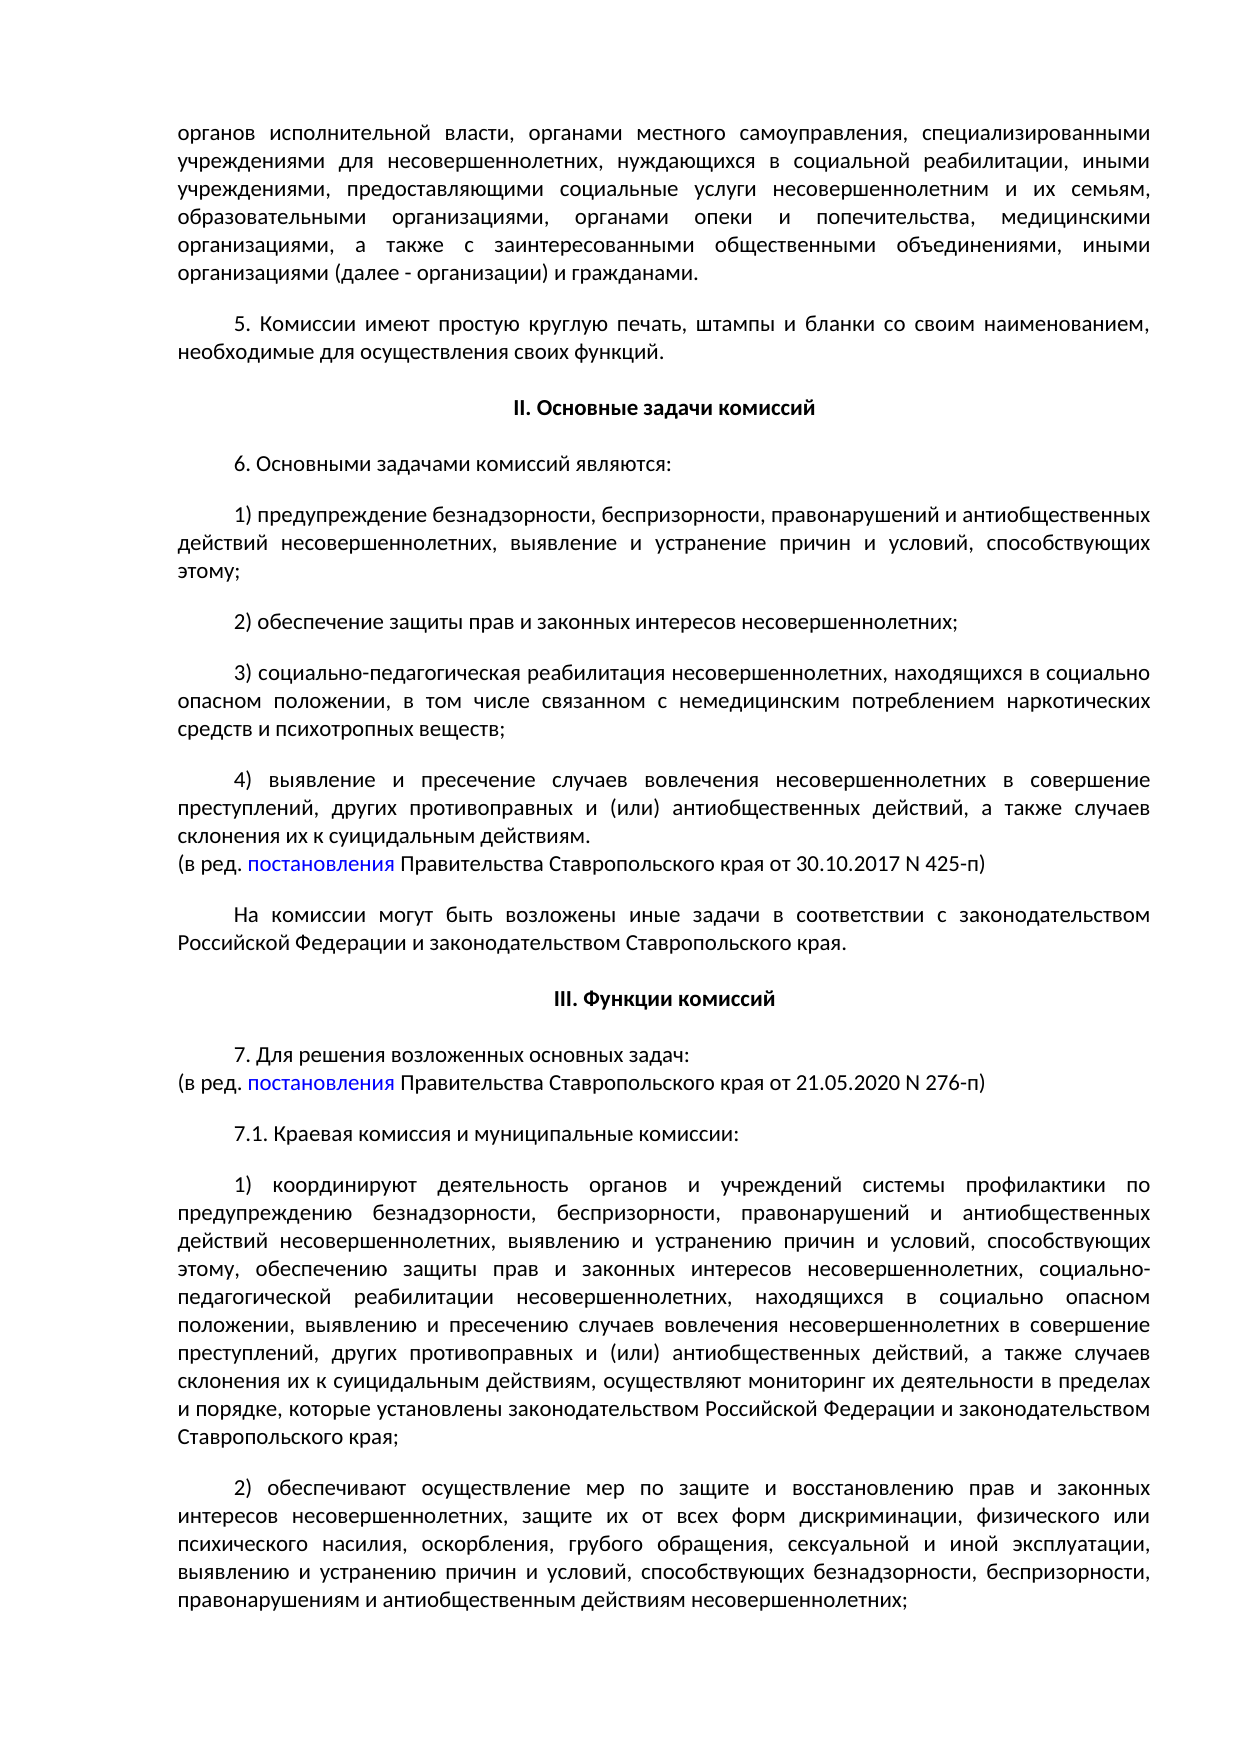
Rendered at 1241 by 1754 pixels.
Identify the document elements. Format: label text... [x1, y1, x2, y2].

text 2) обеспечивают осуществление мер по защите и восстановлению прав и законных интересов несовершеннолетних, защите их от всех форм дискриминации, физического или психического насилия, оскорбления, грубого обращения, сексуальной и иной эксплуатации, выявлению и устранению причин и условий, способствующих безнадзорности, беспризорности, правонарушениям и антиобщественным действиям несовершеннолетних; [177, 1473, 1152, 1613]
text На комиссии могут быть возложены иные задачи в соответствии с законодательством Российской Федерации и законодательством Ставропольского края. [177, 900, 1152, 956]
text (в ред. постановления Правительства Ставропольского края от 30.10.2017 N 425-п) [177, 849, 1152, 877]
text 1) координируют деятельность органов и учреждений системы профилактики по предупреждению безнадзорности, беспризорности, правонарушений и антиобщественных действий несовершеннолетних, выявлению и устранению причин и условий, способствующих этому, обеспечению защиты прав и законных интересов несовершеннолетних, социально-педагогической реабилитации несовершеннолетних, находящихся в социально опасном положении, выявлению и пресечению случаев вовлечения несовершеннолетних в совершение преступлений, других противоправных и (или) антиобщественных действий, а также случаев склонения их к суицидальным действиям, осуществляют мониторинг их деятельности в пределах и порядке, которые установлены законодательством Российской Федерации и законодательством Ставропольского края; [177, 1170, 1152, 1450]
text (в ред. постановления Правительства Ставропольского края от 21.05.2020 N 276-п) [177, 1068, 1152, 1096]
text 5. Комиссии имеют простую круглую печать, штампы и бланки со своим наименованием, необходимые для осуществления своих функций. [177, 309, 1152, 365]
text 1) предупреждение безнадзорности, беспризорности, правонарушений и антиобщественных действий несовершеннолетних, выявление и устранение причин и условий, способствующих этому; [177, 500, 1152, 584]
text 7. Для решения возложенных основных задач: [177, 1040, 1152, 1068]
text 6. Основными задачами комиссий являются: [177, 449, 1152, 477]
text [177, 118, 1152, 286]
text 4) выявление и пресечение случаев вовлечения несовершеннолетних в совершение преступлений, других противоправных и (или) антиобщественных действий, а также случаев склонения их к суицидальным действиям. [177, 765, 1152, 849]
title III. Функции комиссий [177, 984, 1152, 1012]
text 7.1. Краевая комиссия и муниципальные комиссии: [177, 1119, 1152, 1147]
title II. Основные задачи комиссий [177, 393, 1152, 421]
text 2) обеспечение защиты прав и законных интересов несовершеннолетних; [177, 607, 1152, 635]
text 3) социально-педагогическая реабилитация несовершеннолетних, находящихся в социально опасном положении, в том числе связанном с немедицинским потреблением наркотических средств и психотропных веществ; [177, 658, 1152, 742]
